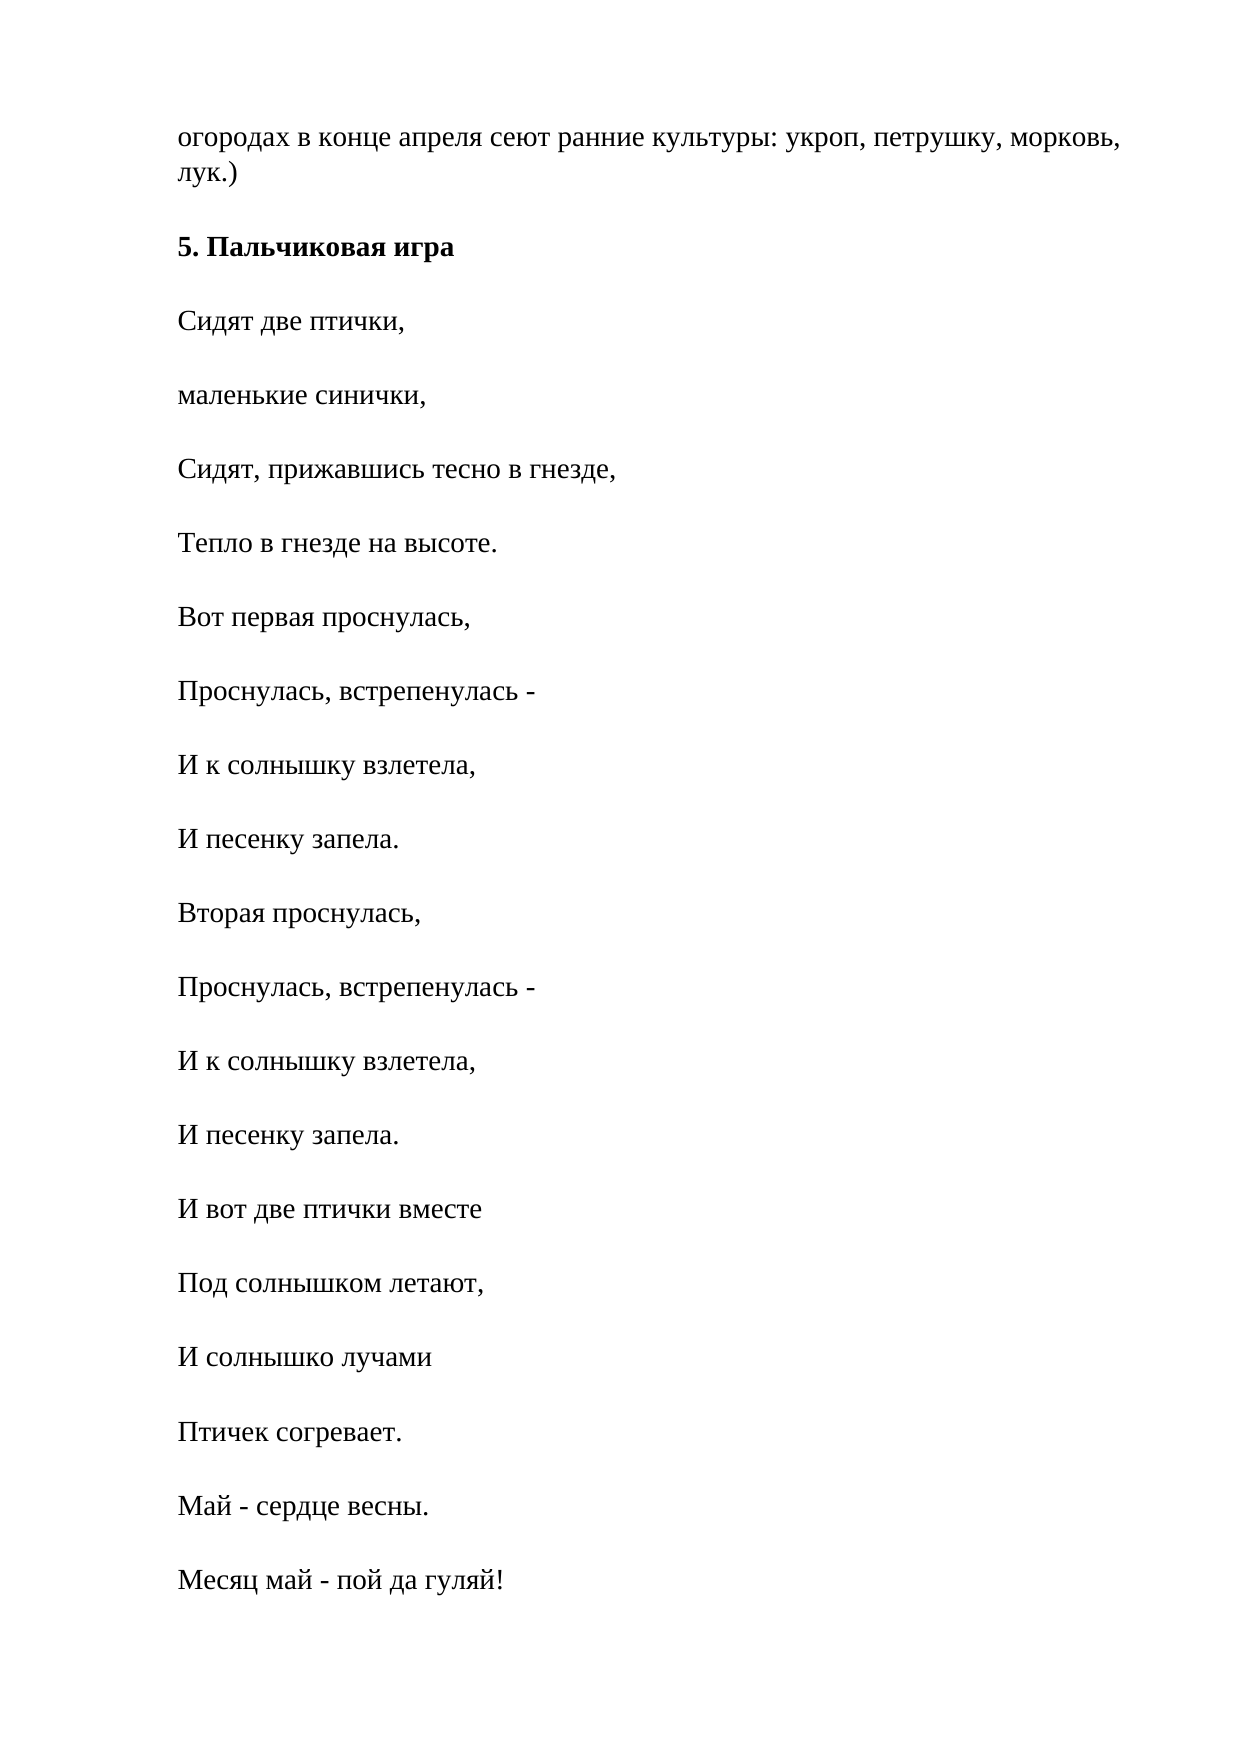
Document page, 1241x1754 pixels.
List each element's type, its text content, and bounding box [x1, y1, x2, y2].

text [177, 118, 1152, 188]
text И вот две птички вместе [177, 1190, 1152, 1225]
text Тепло в гнезде на высоте. [177, 523, 1152, 558]
text И песенку запела. [177, 820, 1152, 855]
text И солнышко лучами [177, 1338, 1152, 1373]
text Вот первая проснулась, [177, 597, 1152, 632]
text 5. Пальчиковая игра [177, 227, 1152, 262]
text Птичек согревает. [177, 1412, 1152, 1447]
text Май - сердце весны. [177, 1486, 1152, 1521]
text Месяц май - пой да гуляй! [177, 1560, 1152, 1595]
text И к солнышку взлетела, [177, 1042, 1152, 1077]
text маленькие синички, [177, 375, 1152, 410]
text Под солнышком летают, [177, 1264, 1152, 1299]
text Вторая проснулась, [177, 894, 1152, 929]
text И к солнышку взлетела, [177, 746, 1152, 781]
text Сидят, прижавшись тесно в гнезде, [177, 449, 1152, 484]
text И песенку запела. [177, 1116, 1152, 1151]
text Сидят две птички, [177, 301, 1152, 336]
text Проснулась, встрепенулась - [177, 672, 1152, 707]
text Проснулась, встрепенулась - [177, 968, 1152, 1003]
